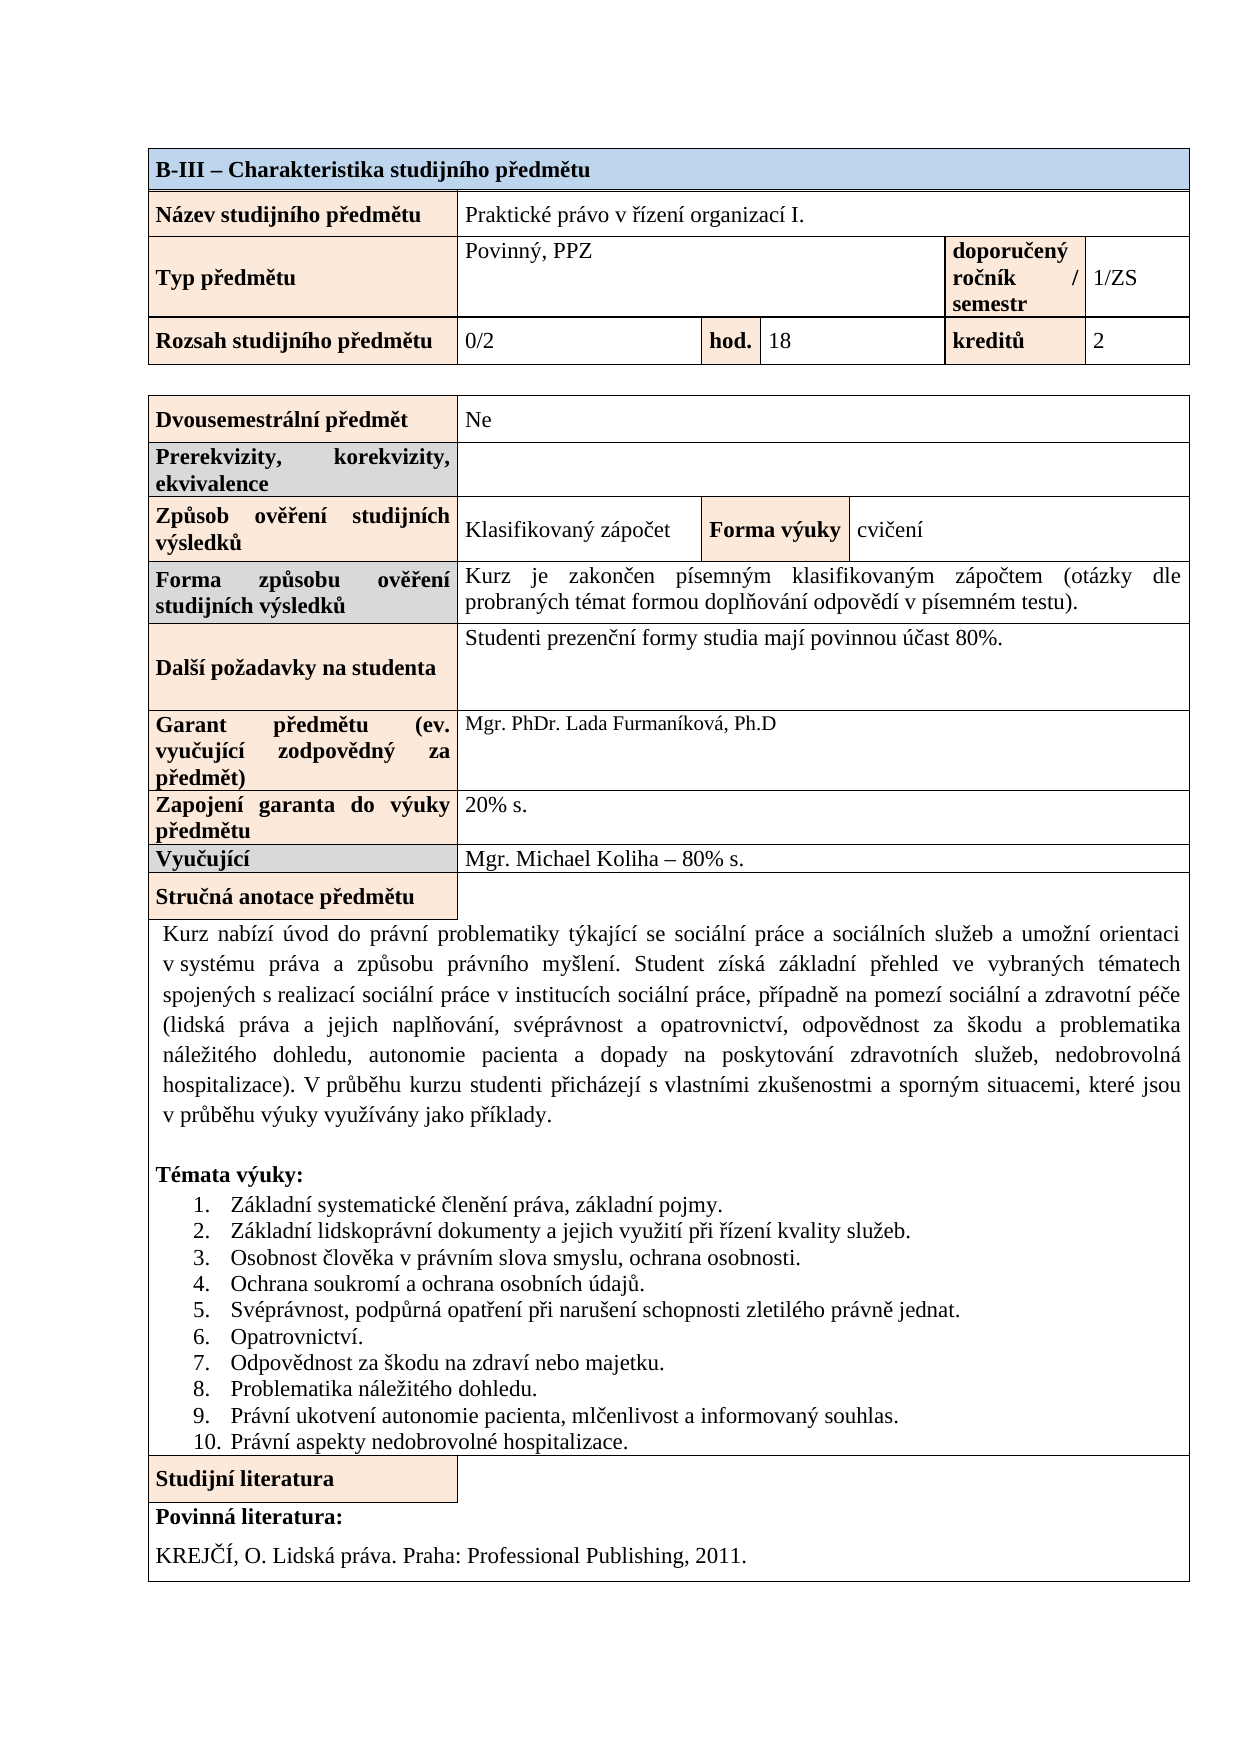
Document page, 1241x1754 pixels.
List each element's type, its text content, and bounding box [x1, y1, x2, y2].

table_cell [458, 873, 1189, 919]
table_cell Typ předmětu [149, 237, 457, 316]
table_cell kreditů [946, 318, 1085, 364]
table_header B-III – Charakteristika studijního předmětu [149, 149, 1189, 189]
table_cell Mgr. Michael Koliha – 80% s. [458, 845, 1189, 872]
table_cell Studenti prezenční formy studia mají povinnou účast 80%. [458, 624, 1189, 710]
table_cell Zapojení garanta do výuky předmětu [149, 791, 457, 844]
table_header Dvousemestrální předmět [149, 396, 457, 442]
table_cell Klasifikovaný zápočet [458, 497, 701, 561]
table_cell Garant předmětu (ev. vyučující zodpovědný za předmět) [149, 711, 457, 790]
table_cell 2 [1086, 318, 1189, 364]
table_cell Další požadavky na studenta [149, 624, 457, 710]
table_cell Kurz nabízí úvod do právní problematiky týkající se sociální práce a sociálních služeb a umožní orientaci v systému práva a způsobu právního myšlení. Student získá základní přehled ve vybraných tématech spojených s realizací sociální práce v institucích sociální práce, případně na pomezí sociální a zdravotní péče (lidská práva a jejich naplňování, svéprávnost a opatrovnictví, odpovědnost za škodu a problematika náležitého dohledu, autonomie pacienta a dopady na poskytování zdravotních služeb, nedobrovolná hospitalizace). V průběhu kurzu studenti přicházejí s vlastními zkušenostmi a sporným situacemi, které jsou v průběhu výuky využívány jako příklady. Témata výuky: Základní systematické členění práva, základní pojmy. Základní lidskoprávní dokumenty a jejich využití při řízení kvality služeb. Osobnost člověka v právním slova smyslu, ochrana osobnosti. Ochrana soukromí a ochrana osobních údajů. Svéprávnost, podpůrná opatření při narušení schopnosti zletilého právně jednat. Opatrovnictví. Odpovědnost za škodu na zdraví nebo majetku. Problematika náležitého dohledu. Právní ukotvení autonomie pacienta, mlčenlivost a informovaný souhlas. Právní aspekty nedobrovolné hospitalizace. [149, 919, 1189, 1454]
table_cell Mgr. PhDr. Lada Furmaníková, Ph.D [458, 711, 1189, 790]
table_cell Kurz je zakončen písemným klasifikovaným zápočtem (otázky dle probraných témat formou doplňování odpovědí v písemném testu). [458, 562, 1189, 623]
table_cell Praktické právo v řízení organizací I. [458, 192, 1189, 236]
table_cell Prerekvizity, korekvizity, ekvivalence [149, 443, 457, 496]
table_cell Forma způsobu ověření studijních výsledků [149, 562, 457, 623]
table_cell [149, 1502, 1189, 1581]
table_cell Studijní literatura [149, 1456, 457, 1502]
table_cell Vyučující [149, 845, 457, 872]
table_cell 1/ZS [1086, 237, 1189, 316]
table_cell Způsob ověření studijních výsledků [149, 497, 457, 561]
table_cell 0/2 [458, 318, 701, 364]
table_cell [458, 443, 1189, 496]
table_cell cvičení [850, 497, 1189, 561]
table_cell Povinný, PPZ [458, 237, 944, 316]
table_cell Rozsah studijního předmětu [149, 318, 457, 364]
table_header Ne [458, 396, 1189, 442]
table_cell doporučený ročník / semestr [946, 237, 1085, 316]
table_cell Forma výuky [702, 497, 849, 561]
table_cell 20% s. [458, 791, 1189, 844]
table_cell Název studijního předmětu [149, 192, 457, 236]
table_cell 18 [761, 318, 944, 364]
table_cell [458, 1456, 1189, 1502]
table_cell hod. [702, 318, 760, 364]
table_cell Stručná anotace předmětu [149, 873, 457, 919]
